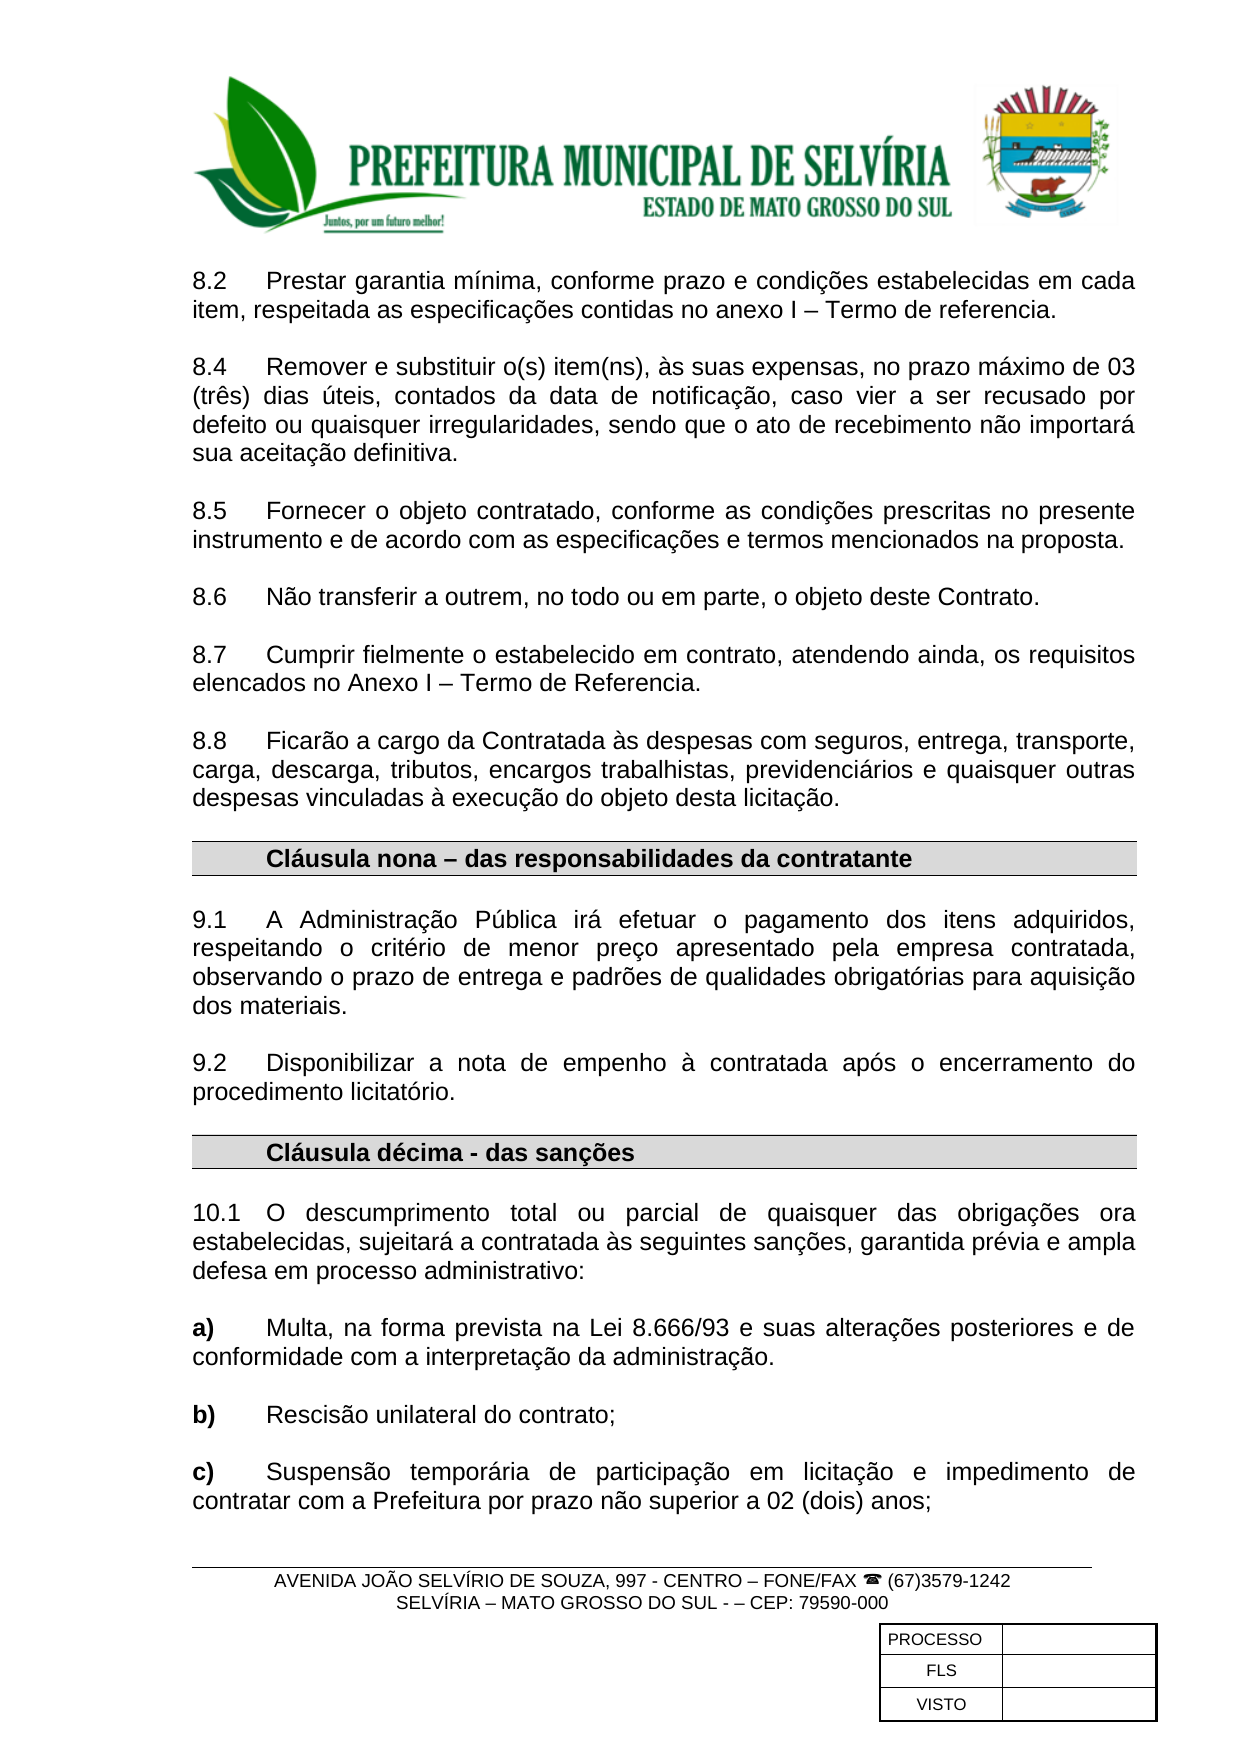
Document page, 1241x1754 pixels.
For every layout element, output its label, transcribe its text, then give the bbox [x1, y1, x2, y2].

text a) Multa, na forma prevista na Lei 8.666/93 e suas alterações posteriores e de conformidade com a interpretação da administração. [192, 1313, 1137, 1371]
text 9.1 A Administração Pública irá efetuar o pagamento dos itens adquiridos, respeitando o critério de menor preço apresentado pela empresa contratada, observando o prazo de entrega e padrões de qualidades obrigatórias para aquisição dos materiais. [192, 904, 1137, 1019]
text 8.8 Ficarão a cargo da Contratada às despesas com seguros, entrega, transporte, carga, descarga, tributos, encargos trabalhistas, previdenciários e quaisquer outras despesas vinculadas à execução do objeto desta licitação. [192, 726, 1137, 812]
text 8.4 Remover e substituir o(s) item(ns), às suas expensas, no prazo máximo de 03 (três) dias úteis, contados da data de notificação, caso vier a ser recusado por defeito ou quaisquer irregularidades, sendo que o ato de recebimento não importará sua aceitação definitiva. [192, 352, 1137, 467]
text 9.2 Disponibilizar a nota de empenho à contratada após o encerramento do procedimento licitatório. [192, 1048, 1137, 1106]
text b) Rescisão unilateral do contrato; [192, 1399, 1137, 1428]
text 10.1 O descumprimento total ou parcial de quaisquer das obrigações ora estabelecidas, sujeitará a contratada às seguintes sanções, garantida prévia e ampla defesa em processo administrativo: [192, 1198, 1137, 1284]
text c) Suspensão temporária de participação em licitação e impedimento de contratar com a Prefeitura por prazo não superior a 02 (dois) anos; [192, 1457, 1137, 1514]
text 8.5 Fornecer o objeto contratado, conforme as condições prescritas no presente instrumento e de acordo com as especificações e termos mencionados na proposta. [192, 496, 1137, 553]
picture [192, 75, 1136, 257]
text Cláusula décima - das sanções [192, 1136, 1137, 1168]
text 8.2 Prestar garantia mínima, conforme prazo e condições estabelecidas em cada item, respeitada as especificações contidas no anexo I – Termo de referencia. [192, 266, 1137, 323]
text 8.6 Não transferir a outrem, no todo ou em parte, o objeto deste Contrato. [192, 582, 1137, 611]
text 8.7 Cumprir fielmente o estabelecido em contrato, atendendo ainda, os requisitos elencados no Anexo I – Termo de Referencia. [192, 639, 1137, 697]
text Cláusula nona – das responsabilidades da contratante [192, 842, 1137, 875]
